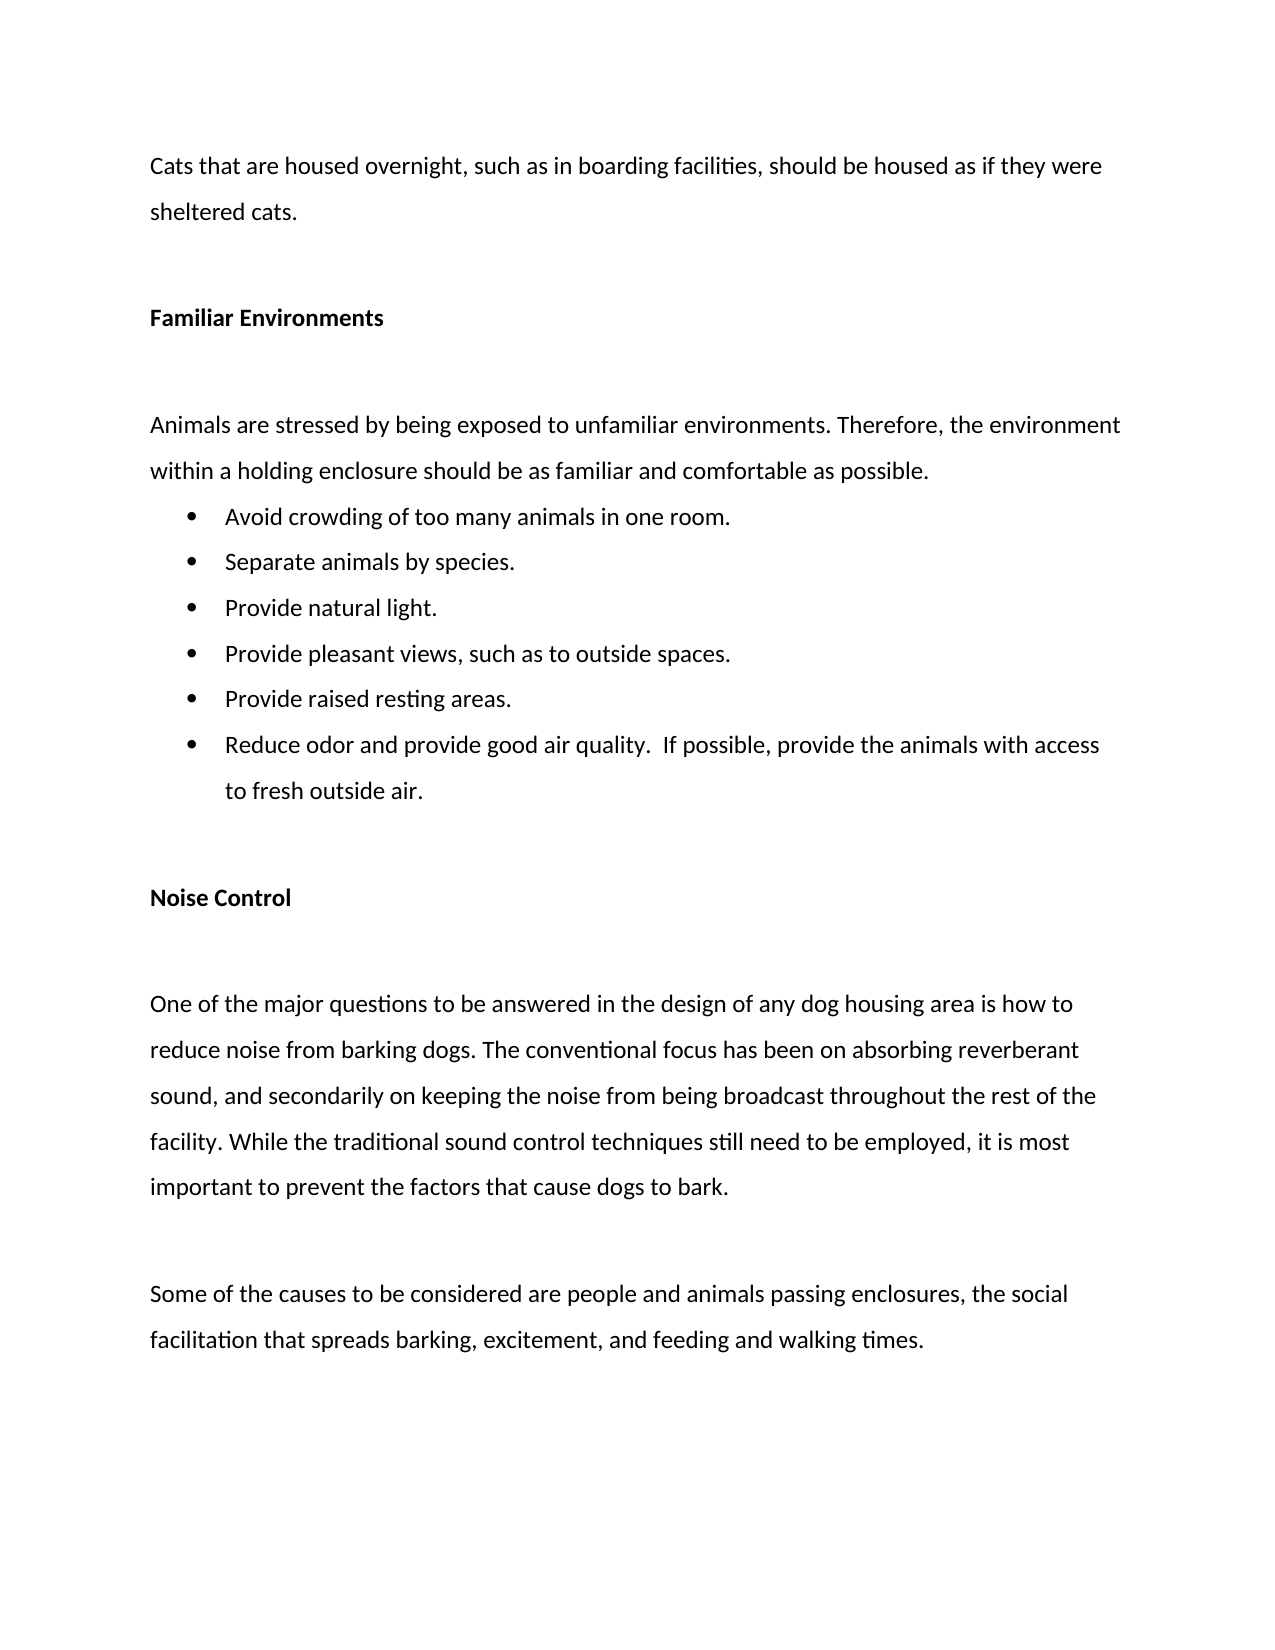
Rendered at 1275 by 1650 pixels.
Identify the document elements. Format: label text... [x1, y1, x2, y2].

list Provide natural light. [187, 592, 1125, 623]
text Familiar Environments [150, 302, 1125, 333]
list Provide pleasant views, such as to outside spaces. [187, 638, 1125, 668]
text Some of the causes to be considered are people and animals passing enclosures, the social facilitation that spreads barking, excitement, and feeding and walking times. [150, 1278, 1125, 1354]
subtitle Cats that are housed overnight, such as in boarding facilities, should be housed as if they were sheltered cats. [150, 150, 1125, 226]
text One of the major questions to be answered in the design of any dog housing area is how to reduce noise from barking dogs. The conventional focus has been on absorbing reverberant sound, and secondarily on keeping the noise from being broadcast throughout the rest of the facility. While the traditional sound control techniques still need to be employed, it is most important to prevent the factors that cause dogs to bark. [150, 989, 1125, 1202]
list Separate animals by species. [187, 546, 1125, 577]
text Noise Control [150, 882, 1125, 912]
list Reduce odor and provide good air quality. If possible, provide the animals with access to fresh outside air. [187, 729, 1125, 806]
list Avoid crowding of too many animals in one room. [187, 501, 1125, 531]
text Animals are stressed by being exposed to unfamiliar environments. Therefore, the environment within a holding enclosure should be as familiar and comfortable as possible. [150, 409, 1125, 486]
list Provide raised resting areas. [187, 684, 1125, 714]
